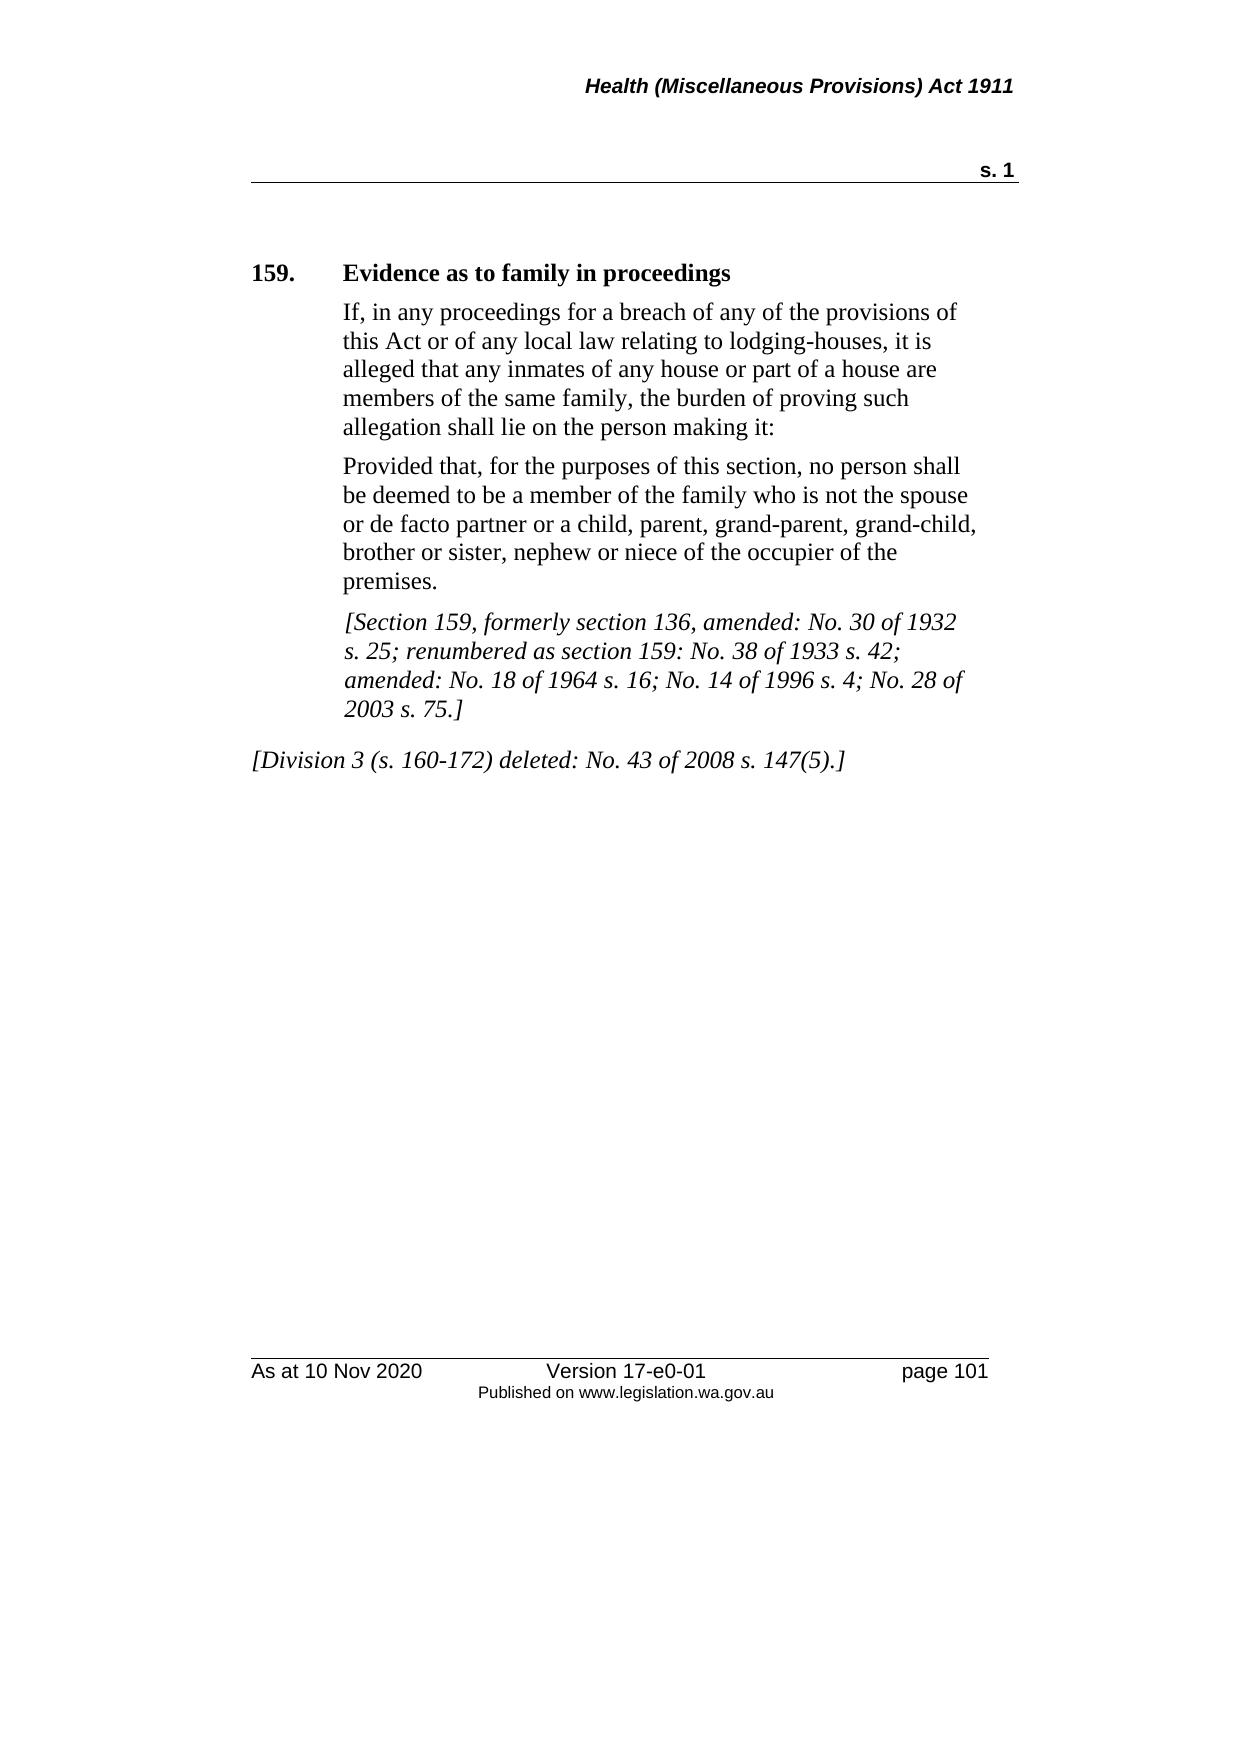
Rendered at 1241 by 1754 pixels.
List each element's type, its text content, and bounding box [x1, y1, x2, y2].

text [Division 3 (s. 160-172) deleted: No. 43 of 2008 s. 147(5).] [251, 745, 989, 774]
text If, in any proceedings for a breach of any of the provisions of this Act or of any local law relating to lodging-houses, it is alleged that any inmates of any house or part of a house are members of the same family, the burden of proving such allegation shall lie on the person making it: [251, 297, 989, 441]
text Provided that, for the purposes of this section, no person shall be deemed to be a member of the family who is not the spouse or de facto partner or a child, parent, grand-parent, grand-child, brother or sister, nephew or niece of the occupier of the premises. [251, 451, 989, 595]
subtitle 159. Evidence as to family in proceedings [251, 258, 989, 287]
text [Section 159, formerly section 136, amended: No. 30 of 1932 s. 25; renumbered as section 159: No. 38 of 1933 s. 42; amended: No. 18 of 1964 s. 16; No. 14 of 1996 s. 4; No. 28 of 2003 s. 75.] [251, 607, 989, 722]
